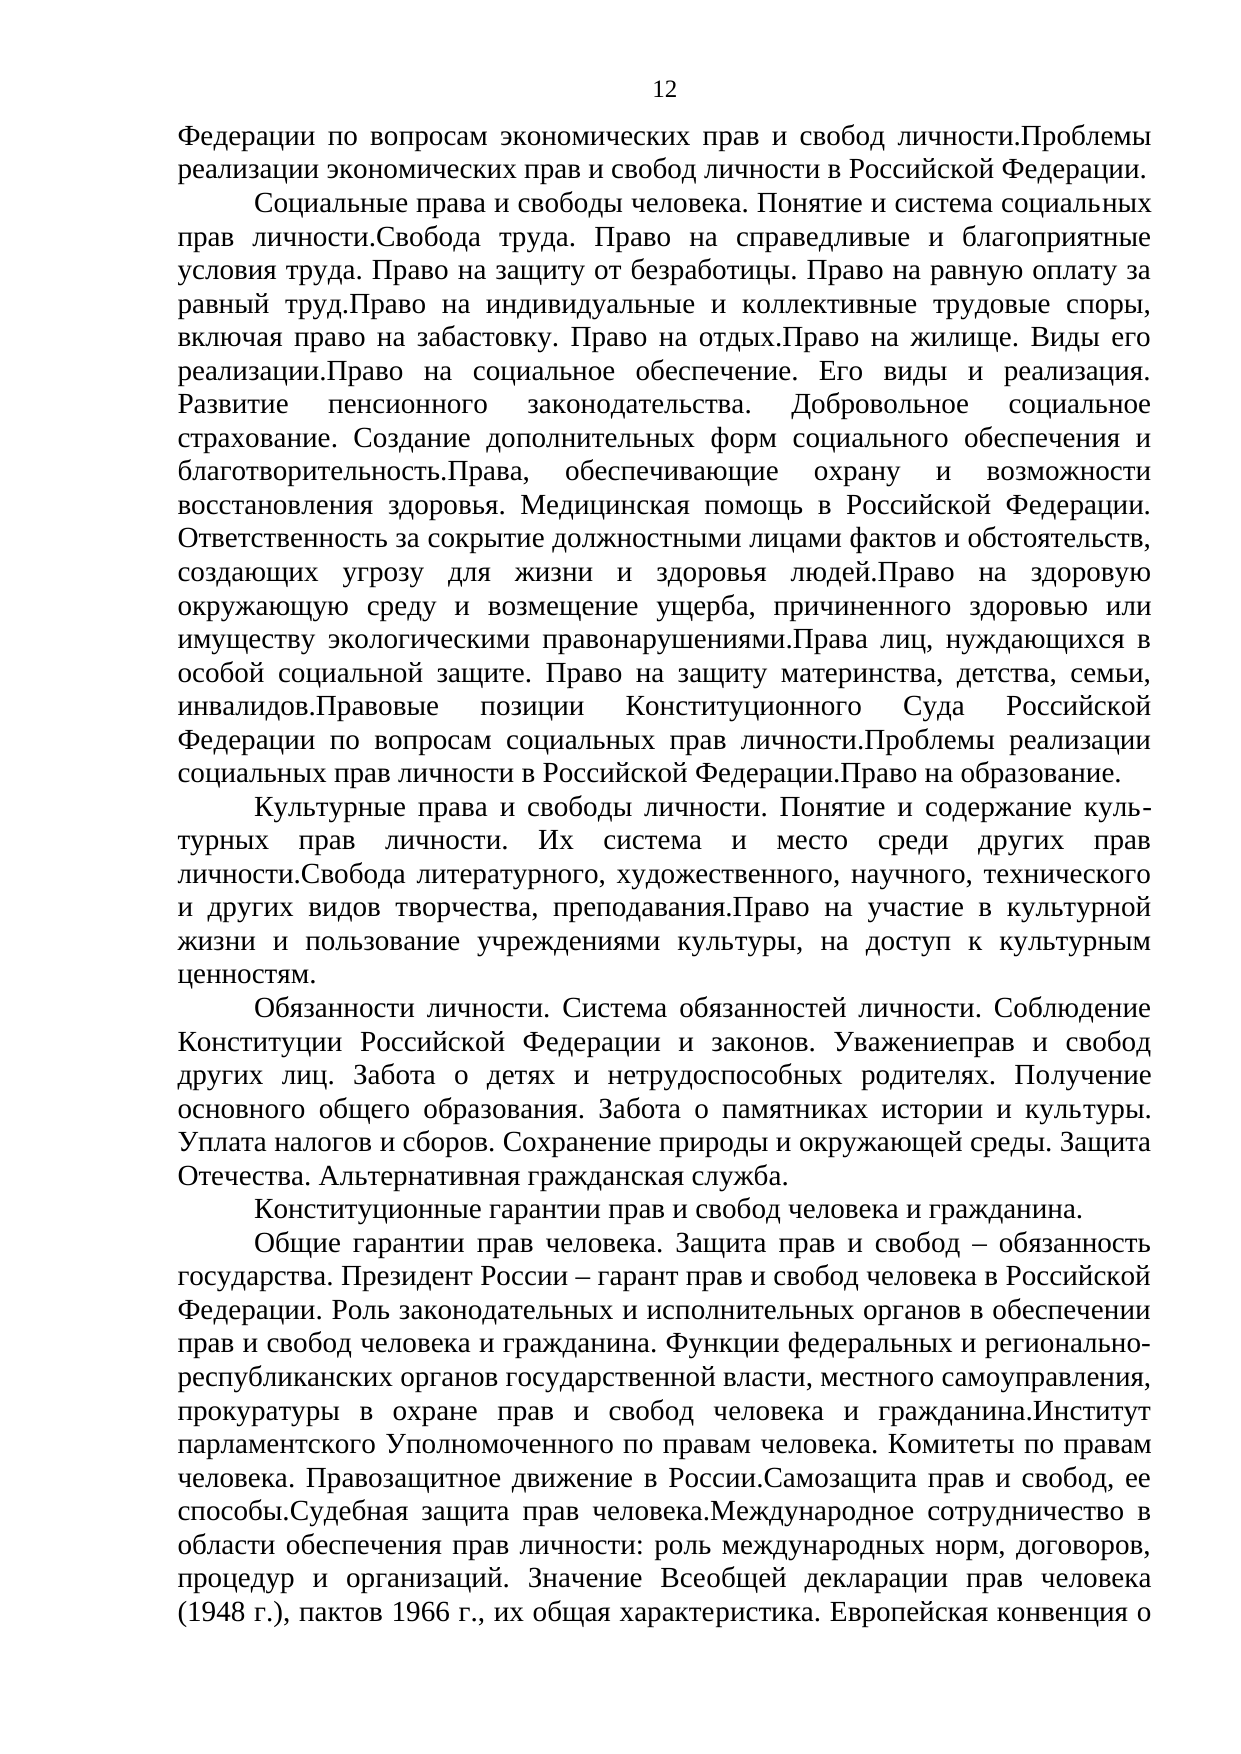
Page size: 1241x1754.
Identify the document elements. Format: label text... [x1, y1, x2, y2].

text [177, 118, 1152, 185]
text Социальные права и свободы человека. Понятие и система социальных прав личности.Свобода труда. Право на справедливые и благоприятные условия труда. Право на защиту от безработицы. Право на равную оплату за равный труд.Право на индивидуальные и коллективные трудовые споры, включая право на забастовку. Право на отдых.Право на жилище. Виды его реализации.Право на социальное обеспечение. Его виды и реализация. Развитие пенсионного законодательства. Добровольное социальное страхование. Создание дополнительных форм социального обеспечения и благотворительность.Права, обеспечивающие охрану и возможности восстановления здоровья. Медицинская помощь в Российской Федерации. Ответственность за сокрытие должностными лицами фактов и обстоятельств, создающих угрозу для жизни и здоровья людей.Право на здоровую окружающую среду и возмещение ущерба, причиненного здоровью или имуществу экологическими правонарушениями.Права лиц, нуждающихся в особой социальной защите. Право на защиту материнства, детства, семьи, инвалидов.Правовые позиции Конституционного Суда Российской Федерации по вопросам социальных прав личности.Проблемы реализации социальных прав личности в Российской Федерации.Право на образование. [177, 185, 1152, 789]
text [177, 1225, 1152, 1627]
text Обязанности личности. Система обязанностей личности. Соблюдение Конституции Российской Федерации и законов. Уважениеправ и свобод других лиц. Забота о детях и нетрудоспособных родителях. Получение основного общего образования. Забота о памятниках истории и культуры. Уплата налогов и сборов. Сохранение природы и окружающей среды. Защита Отечества. Альтернативная гражданская служба. [177, 990, 1152, 1191]
text Конституционные гарантии прав и свобод человека и гражданина. [177, 1191, 1152, 1225]
text Культурные права и свободы личности. Понятие и содержание культурных прав личности. Их система и место среди других прав личности.Свобода литературного, художественного, научного, технического и других видов творчества, преподавания.Право на участие в культурной жизни и пользование учреждениями культуры, на доступ к культурным ценностям. [177, 789, 1152, 990]
